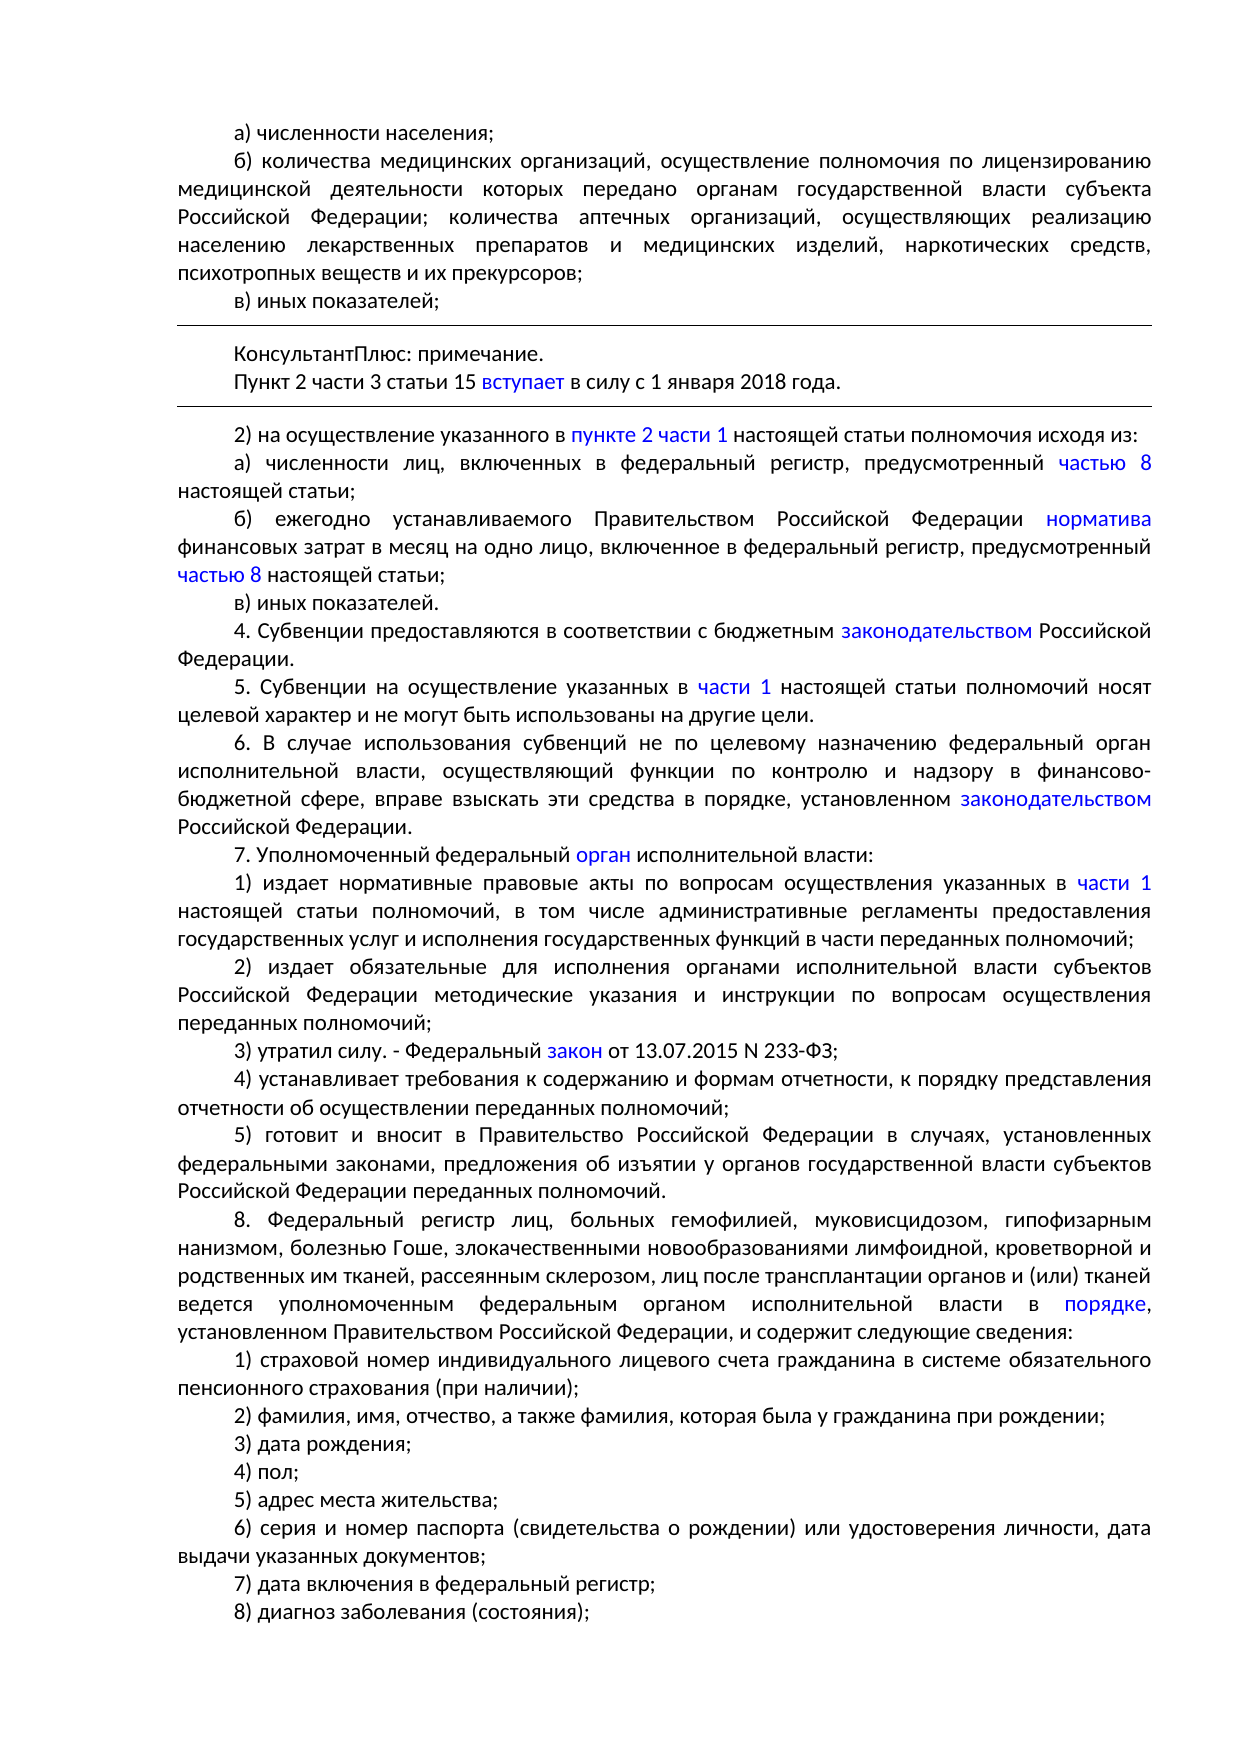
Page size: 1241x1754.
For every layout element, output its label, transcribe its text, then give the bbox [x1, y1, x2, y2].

text 5) готовит и вносит в Правительство Российской Федерации в случаях, установленных федеральными законами, предложения об изъятии у органов государственной власти субъектов Российской Федерации переданных полномочий. [177, 1121, 1152, 1205]
text 2) на осуществление указанного в пункте 2 части 1 настоящей статьи полномочия исходя из: [177, 420, 1152, 448]
text б) ежегодно устанавливаемого Правительством Российской Федерации норматива финансовых затрат в месяц на одно лицо, включенное в федеральный регистр, предусмотренный частью 8 настоящей статьи; [177, 504, 1152, 588]
text 8) диагноз заболевания (состояния); [177, 1597, 1152, 1625]
text 4. Субвенции предоставляются в соответствии с бюджетным законодательством Российской Федерации. [177, 616, 1152, 672]
text 4) пол; [177, 1457, 1152, 1485]
text 5. Субвенции на осуществление указанных в части 1 настоящей статьи полномочий носят целевой характер и не могут быть использованы на другие цели. [177, 672, 1152, 728]
text 1) страховой номер индивидуального лицевого счета гражданина в системе обязательного пенсионного страхования (при наличии); [177, 1345, 1152, 1401]
text 7) дата включения в федеральный регистр; [177, 1569, 1152, 1597]
text б) количества медицинских организаций, осуществление полномочия по лицензированию медицинской деятельности которых передано органам государственной власти субъекта Российской Федерации; количества аптечных организаций, осуществляющих реализацию населению лекарственных препаратов и медицинских изделий, наркотических средств, психотропных веществ и их прекурсоров; [177, 146, 1152, 286]
text 5) адрес места жительства; [177, 1485, 1152, 1513]
text 6. В случае использования субвенций не по целевому назначению федеральный орган исполнительной власти, осуществляющий функции по контролю и надзору в финансово-бюджетной сфере, вправе взыскать эти средства в порядке, установленном законодательством Российской Федерации. [177, 728, 1152, 840]
text 3) утратил силу. - Федеральный закон от 13.07.2015 N 233-ФЗ; [177, 1037, 1152, 1064]
text 8. Федеральный регистр лиц, больных гемофилией, муковисцидозом, гипофизарным нанизмом, болезнью Гоше, злокачественными новообразованиями лимфоидной, кроветворной и родственных им тканей, рассеянным склерозом, лиц после трансплантации органов и (или) тканей ведется уполномоченным федеральным органом исполнительной власти в порядке, установленном Правительством Российской Федерации, и содержит следующие сведения: [177, 1205, 1152, 1345]
text в) иных показателей; [177, 286, 1152, 314]
text 2) фамилия, имя, отчество, а также фамилия, которая была у гражданина при рождении; [177, 1401, 1152, 1429]
text 3) дата рождения; [177, 1429, 1152, 1457]
text 6) серия и номер паспорта (свидетельства о рождении) или удостоверения личности, дата выдачи указанных документов; [177, 1513, 1152, 1569]
text а) численности лиц, включенных в федеральный регистр, предусмотренный частью 8 настоящей статьи; [177, 448, 1152, 504]
text 7. Уполномоченный федеральный орган исполнительной власти: [177, 840, 1152, 868]
text 4) устанавливает требования к содержанию и формам отчетности, к порядку представления отчетности об осуществлении переданных полномочий; [177, 1064, 1152, 1121]
text 2) издает обязательные для исполнения органами исполнительной власти субъектов Российской Федерации методические указания и инструкции по вопросам осуществления переданных полномочий; [177, 952, 1152, 1037]
text а) численности населения; [177, 118, 1152, 146]
text Пункт 2 части 3 статьи 15 вступает в силу с 1 января 2018 года. [177, 367, 1152, 395]
text 1) издает нормативные правовые акты по вопросам осуществления указанных в части 1 настоящей статьи полномочий, в том числе административные регламенты предоставления государственных услуг и исполнения государственных функций в части переданных полномочий; [177, 868, 1152, 952]
text в) иных показателей. [177, 588, 1152, 616]
text КонсультантПлюс: примечание. [177, 339, 1152, 367]
